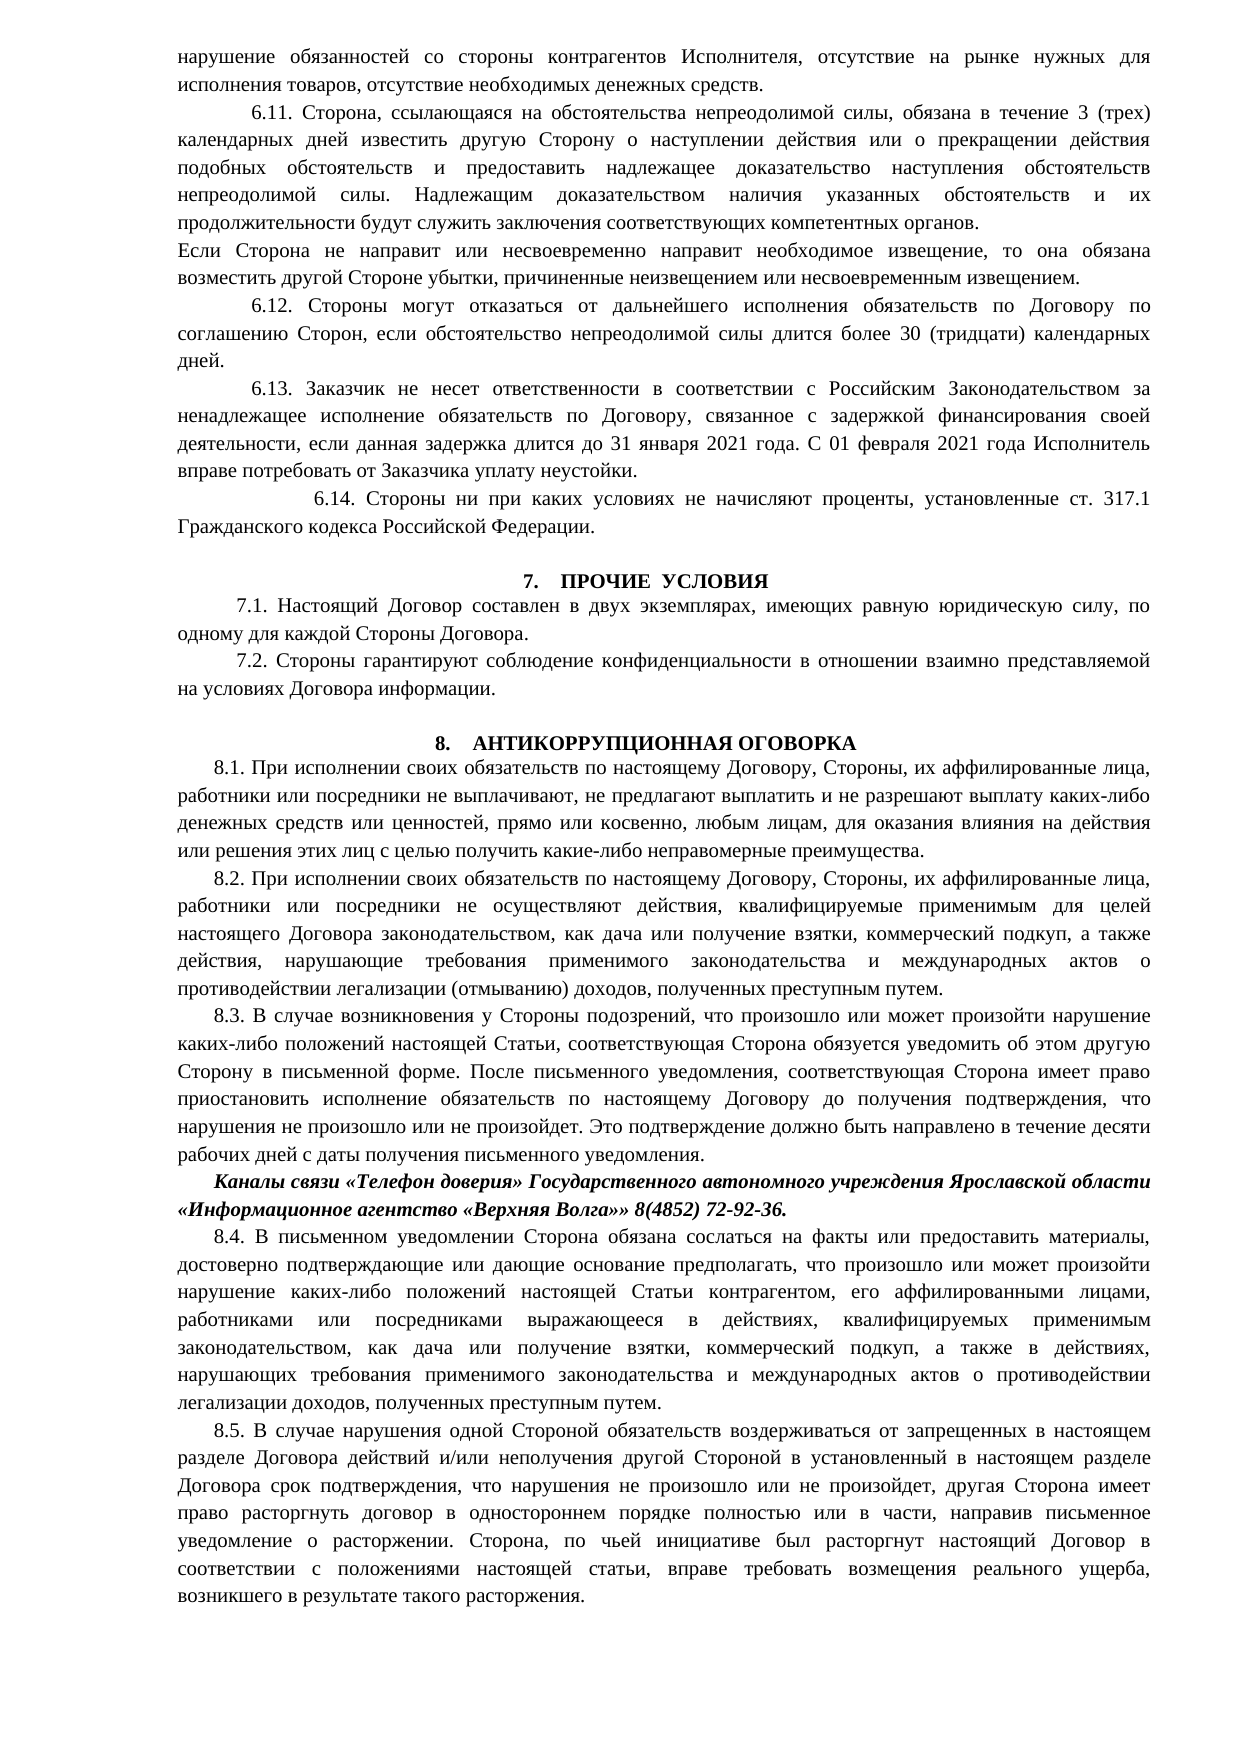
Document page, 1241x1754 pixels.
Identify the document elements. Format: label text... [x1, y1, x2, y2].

list 8.4. В письменном уведомлении Сторона обязана сослаться на факты или предоставить материалы, достоверно подтверждающие или дающие основание предполагать, что произошло или может произойти нарушение каких-либо положений настоящей Статьи контрагентом, его аффилированными лицами, работниками или посредниками выражающееся в действиях, квалифицируемых применимым законодательством, как дача или получение взятки, коммерческий подкуп, а также в действиях, нарушающих требования применимого законодательства и международных актов о противодействии легализации доходов, полученных преступным путем. [177, 1224, 1152, 1414]
text 6.11. Сторона, ссылающаяся на обстоятельства непреодолимой силы, обязана в течение 3 (трех) календарных дней известить другую Сторону о наступлении действия или о прекращении действия подобных обстоятельств и предоставить надлежащее доказательство наступления обстоятельств непреодолимой силы. Надлежащим доказательством наличия указанных обстоятельств и их продолжительности будут служить заключения соответствующих компетентных органов. [177, 99, 1152, 234]
text 7.2. Стороны гарантируют соблюдение конфиденциальности в отношении взаимно представляемой на условиях Договора информации. [177, 648, 1152, 700]
text 6.13. Заказчик не несет ответственности в соответствии с Российским Законодательством за ненадлежащее исполнение обязательств по Договору, связанное с задержкой финансирования своей деятельности, если данная задержка длится до 31 января 2021 года. С 01 февраля 2021 года Исполнитель вправе потребовать от Заказчика уплату неустойки. [177, 376, 1152, 482]
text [177, 44, 1152, 96]
list АНТИКОРРУПЦИОННАЯ ОГОВОРКА [140, 731, 1152, 755]
list 8.2. При исполнении своих обязательств по настоящему Договору, Стороны, их аффилированные лица, работники или посредники не осуществляют действия, квалифицируемые применимым для целей настоящего Договора законодательством, как дача или получение взятки, коммерческий подкуп, а также действия, нарушающие требования применимого законодательства и международных актов о противодействии легализации (отмыванию) доходов, полученных преступным путем. [177, 865, 1152, 1000]
list 8.1. При исполнении своих обязательств по настоящему Договору, Стороны, их аффилированные лица, работники или посредники не выплачивают, не предлагают выплатить и не разрешают выплату каких-либо денежных средств или ценностей, прямо или косвенно, любым лицам, для оказания влияния на действия или решения этих лиц с целью получить какие-либо неправомерные преимущества. [177, 755, 1152, 862]
list 8.5. В случае нарушения одной Стороной обязательств воздерживаться от запрещенных в настоящем разделе Договора действий и/или неполучения другой Стороной в установленный в настоящем разделе Договора срок подтверждения, что нарушения не произошло или не произойдет, другая Сторона имеет право расторгнуть договор в одностороннем порядке полностью или в части, направив письменное уведомление о расторжении. Сторона, по чьей инициативе был расторгнут настоящий Договор в соответствии с положениями настоящей статьи, вправе требовать возмещения реального ущерба, возникшего в результате такого расторжения. [177, 1417, 1152, 1607]
list Каналы связи «Телефон доверия» Государственного автономного учреждения Ярославской области «Информационное агентство «Верхняя Волга»» 8(4852) 72-92-36. [177, 1169, 1152, 1221]
list ПРОЧИЕ УСЛОВИЯ [140, 569, 1152, 593]
text 6.14. Стороны ни при каких условиях не начисляют проценты, установленные ст. 317.1 Гражданского кодекса Российской Федерации. [177, 486, 1152, 538]
text Если Сторона не направит или несвоевременно направит необходимое извещение, то она обязана возместить другой Стороне убытки, причиненные неизвещением или несвоевременным извещением. [177, 238, 1152, 289]
text 7.1. Настоящий Договор составлен в двух экземплярах, имеющих равную юридическую силу, по одному для каждой Стороны Договора. [177, 593, 1152, 644]
list 8.3. В случае возникновения у Стороны подозрений, что произошло или может произойти нарушение каких-либо положений настоящей Статьи, соответствующая Сторона обязуется уведомить об этом другую Сторону в письменной форме. После письменного уведомления, соответствующая Сторона имеет право приостановить исполнение обязательств по настоящему Договору до получения подтверждения, что нарушения не произошло или не произойдет. Это подтверждение должно быть направлено в течение десяти рабочих дней с даты получения письменного уведомления. [177, 1003, 1152, 1166]
text 6.12. Стороны могут отказаться от дальнейшего исполнения обязательств по Договору по соглашению Сторон, если обстоятельство непреодолимой силы длится более 30 (тридцати) календарных дней. [177, 293, 1152, 372]
